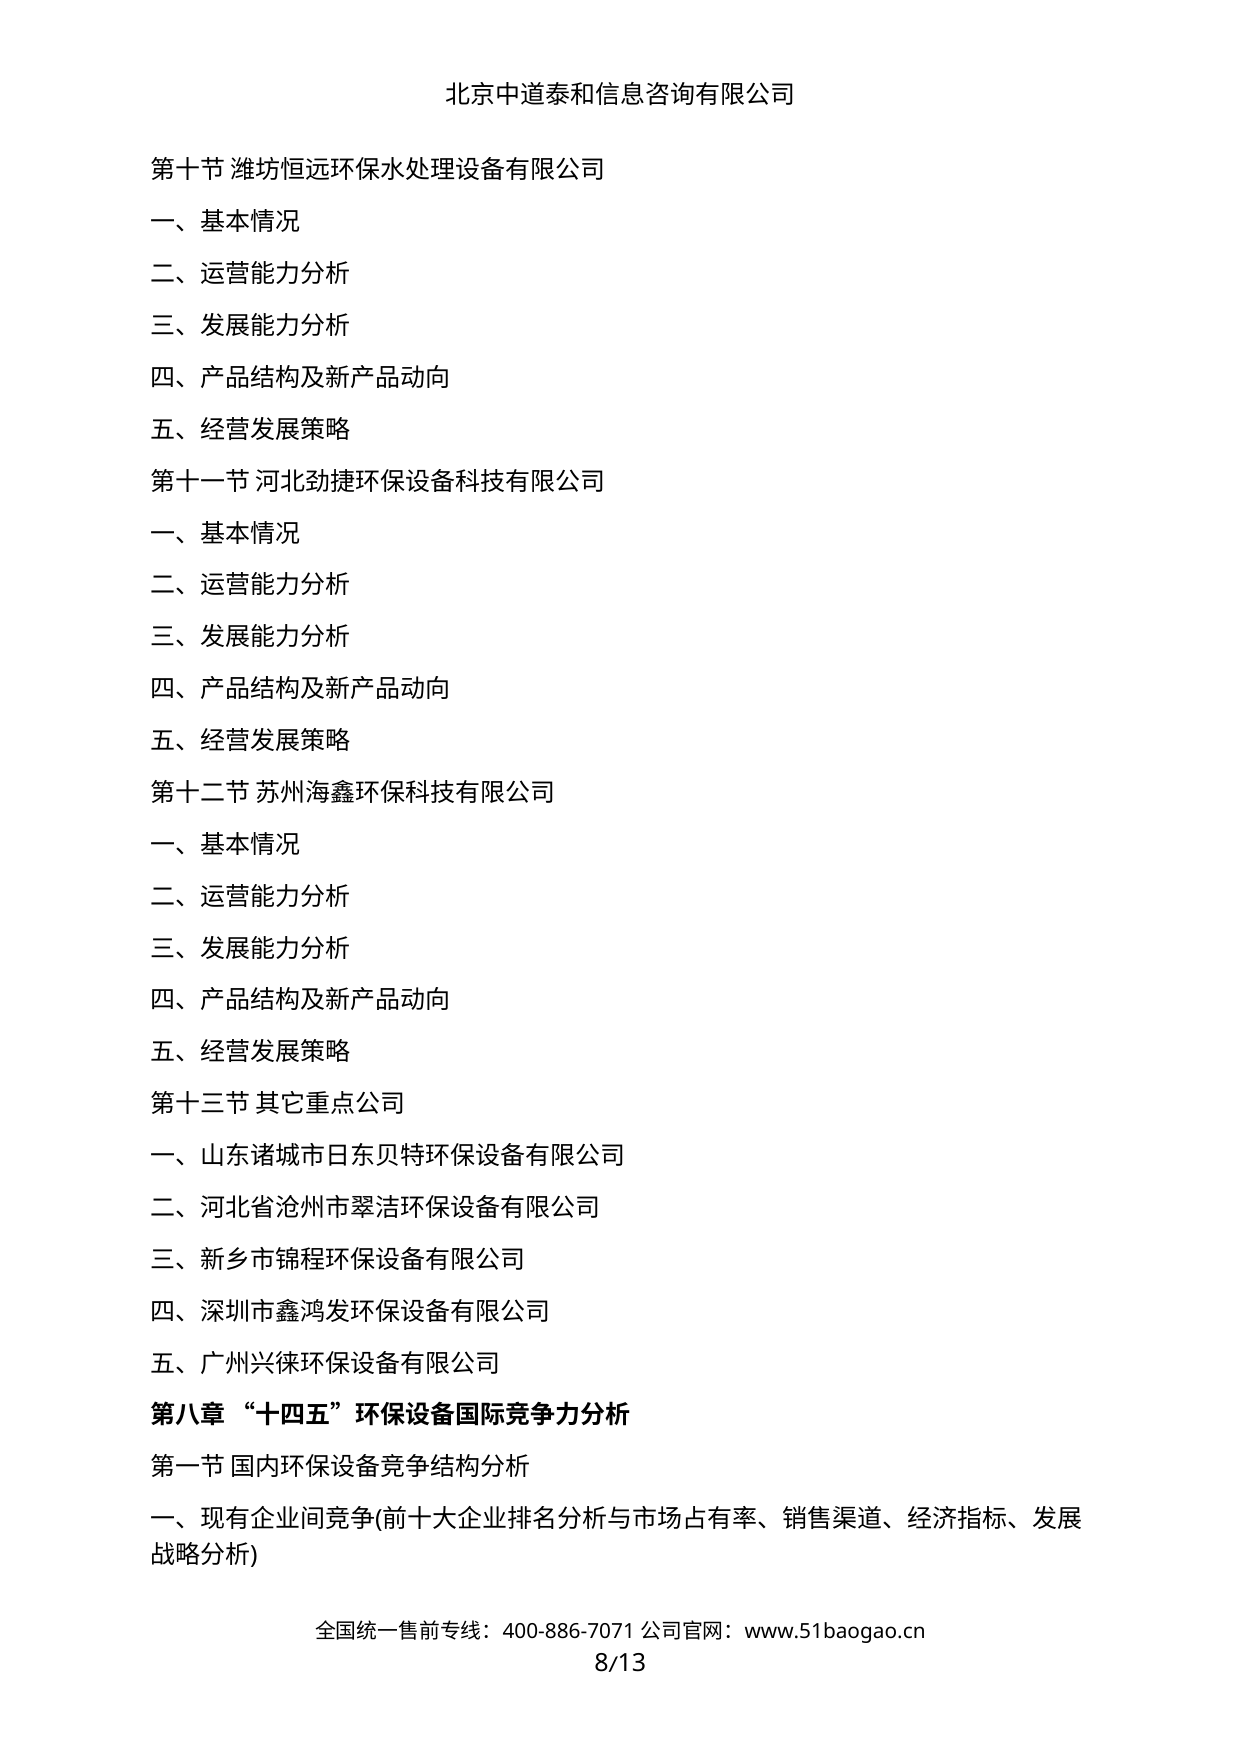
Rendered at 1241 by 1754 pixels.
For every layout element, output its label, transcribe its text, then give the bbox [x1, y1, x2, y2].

text 二、河北省沧州市翠洁环保设备有限公司 [150, 1187, 1090, 1224]
text 二、运营能力分析 [150, 254, 1090, 290]
text 一、山东诸城市日东贝特环保设备有限公司 [150, 1136, 1090, 1172]
text 第十节 潍坊恒远环保水处理设备有限公司 [150, 150, 1090, 186]
text 第一节 国内环保设备竞争结构分析 [150, 1447, 1090, 1483]
text 一、基本情况 [150, 824, 1090, 861]
text 第十二节 苏州海鑫环保科技有限公司 [150, 772, 1090, 809]
text 三、发展能力分析 [150, 617, 1090, 653]
text 一、基本情况 [150, 513, 1090, 549]
text 四、产品结构及新产品动向 [150, 357, 1090, 394]
text 五、经营发展策略 [150, 409, 1090, 446]
text 五、经营发展策略 [150, 1032, 1090, 1068]
text 第十三节 其它重点公司 [150, 1084, 1090, 1120]
text 三、发展能力分析 [150, 306, 1090, 342]
text 三、新乡市锦程环保设备有限公司 [150, 1239, 1090, 1276]
text 四、深圳市鑫鸿发环保设备有限公司 [150, 1291, 1090, 1327]
text 二、运营能力分析 [150, 565, 1090, 601]
text 四、产品结构及新产品动向 [150, 980, 1090, 1016]
text 五、广州兴徕环保设备有限公司 [150, 1343, 1090, 1379]
text 四、产品结构及新产品动向 [150, 669, 1090, 705]
text 一、基本情况 [150, 202, 1090, 238]
text 第八章 “十四五”环保设备国际竞争力分析 [150, 1395, 1090, 1431]
text 二、运营能力分析 [150, 876, 1090, 912]
text 三、发展能力分析 [150, 928, 1090, 964]
text 第十一节 河北劲捷环保设备科技有限公司 [150, 461, 1090, 497]
text 五、经营发展策略 [150, 721, 1090, 757]
text 一、现有企业间竞争(前十大企业排名分析与市场占有率、销售渠道、经济指标、发展战略分析) [150, 1499, 1090, 1571]
